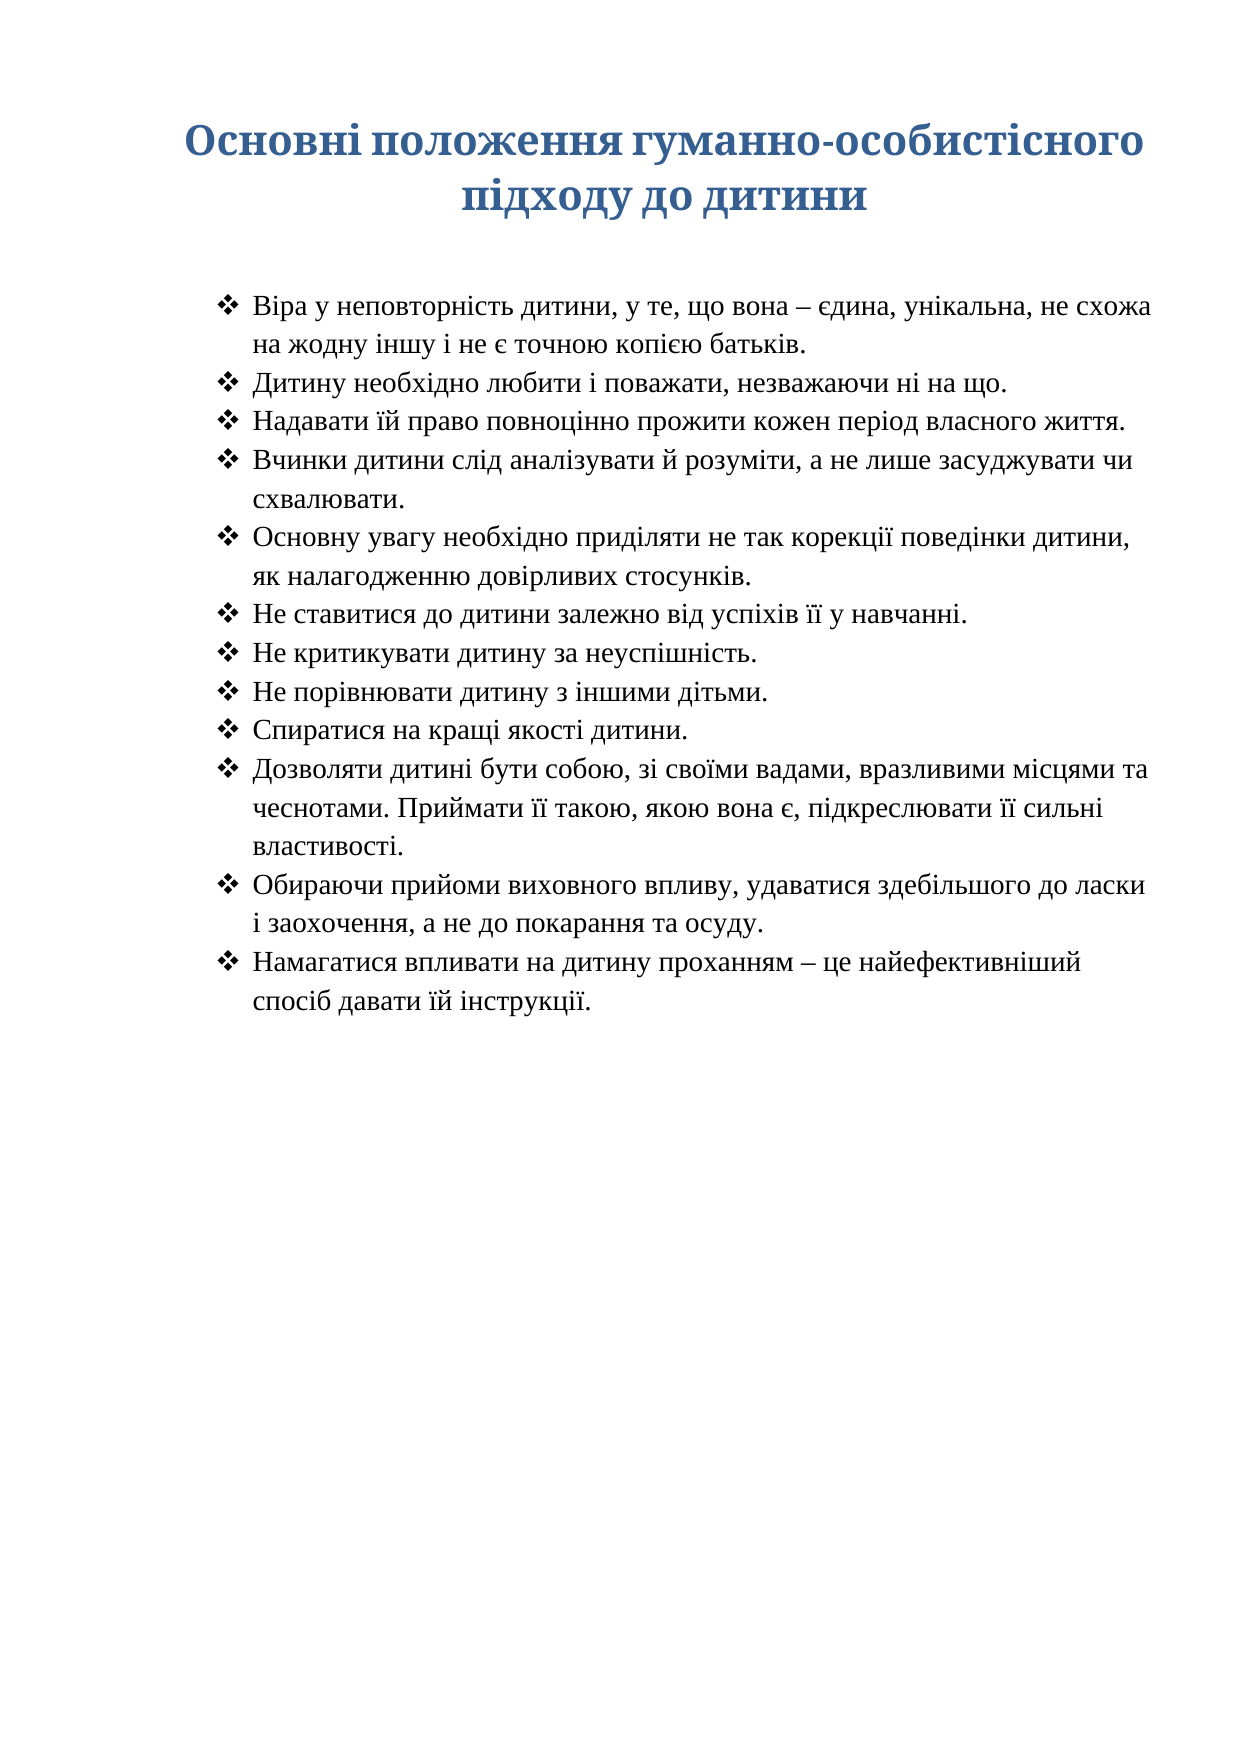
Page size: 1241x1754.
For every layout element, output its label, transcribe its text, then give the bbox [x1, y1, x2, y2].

list Не ставитися до дитини залежно від успіхів її у навчанні. [215, 597, 1152, 630]
list Дитину необхідно любити і поважати, незважаючи ні на що. [215, 365, 1152, 398]
list Віра у неповторність дитини, у те, що вона – єдина, унікальна, не схожа на жодну іншу і не є точною копією батьків. [215, 288, 1152, 360]
list Не порівнювати дитину з іншими дітьми. [215, 674, 1152, 707]
list Намагатися впливати на дитину проханням – це найефективніший спосіб давати їй інструкції. [215, 944, 1152, 1016]
list Основну увагу необхідно приділяти не так корекції поведінки дитини, як налагодженню довірливих стосунків. [215, 519, 1152, 592]
list Вчинки дитини слід аналізувати й розуміти, а не лише засуджувати чи схвалювати. [215, 442, 1152, 514]
list Спиратися на кращі якості дитини. [215, 712, 1152, 746]
list Не критикувати дитину за неуспішність. [215, 635, 1152, 669]
subtitle Основні положення гуманно-особистісного підходу до дитини [177, 118, 1152, 221]
list Дозволяти дитині бути собою, зі своїми вадами, вразливими місцями та чеснотами. Приймати її такою, якою вона є, підкреслювати її сильні властивості. [215, 751, 1152, 862]
list Надавати їй право повноцінно прожити кожен період власного життя. [215, 403, 1152, 437]
list Обираючи прийоми виховного впливу, удаватися здебільшого до ласки і заохочення, а не до покарання та осуду. [215, 867, 1152, 939]
